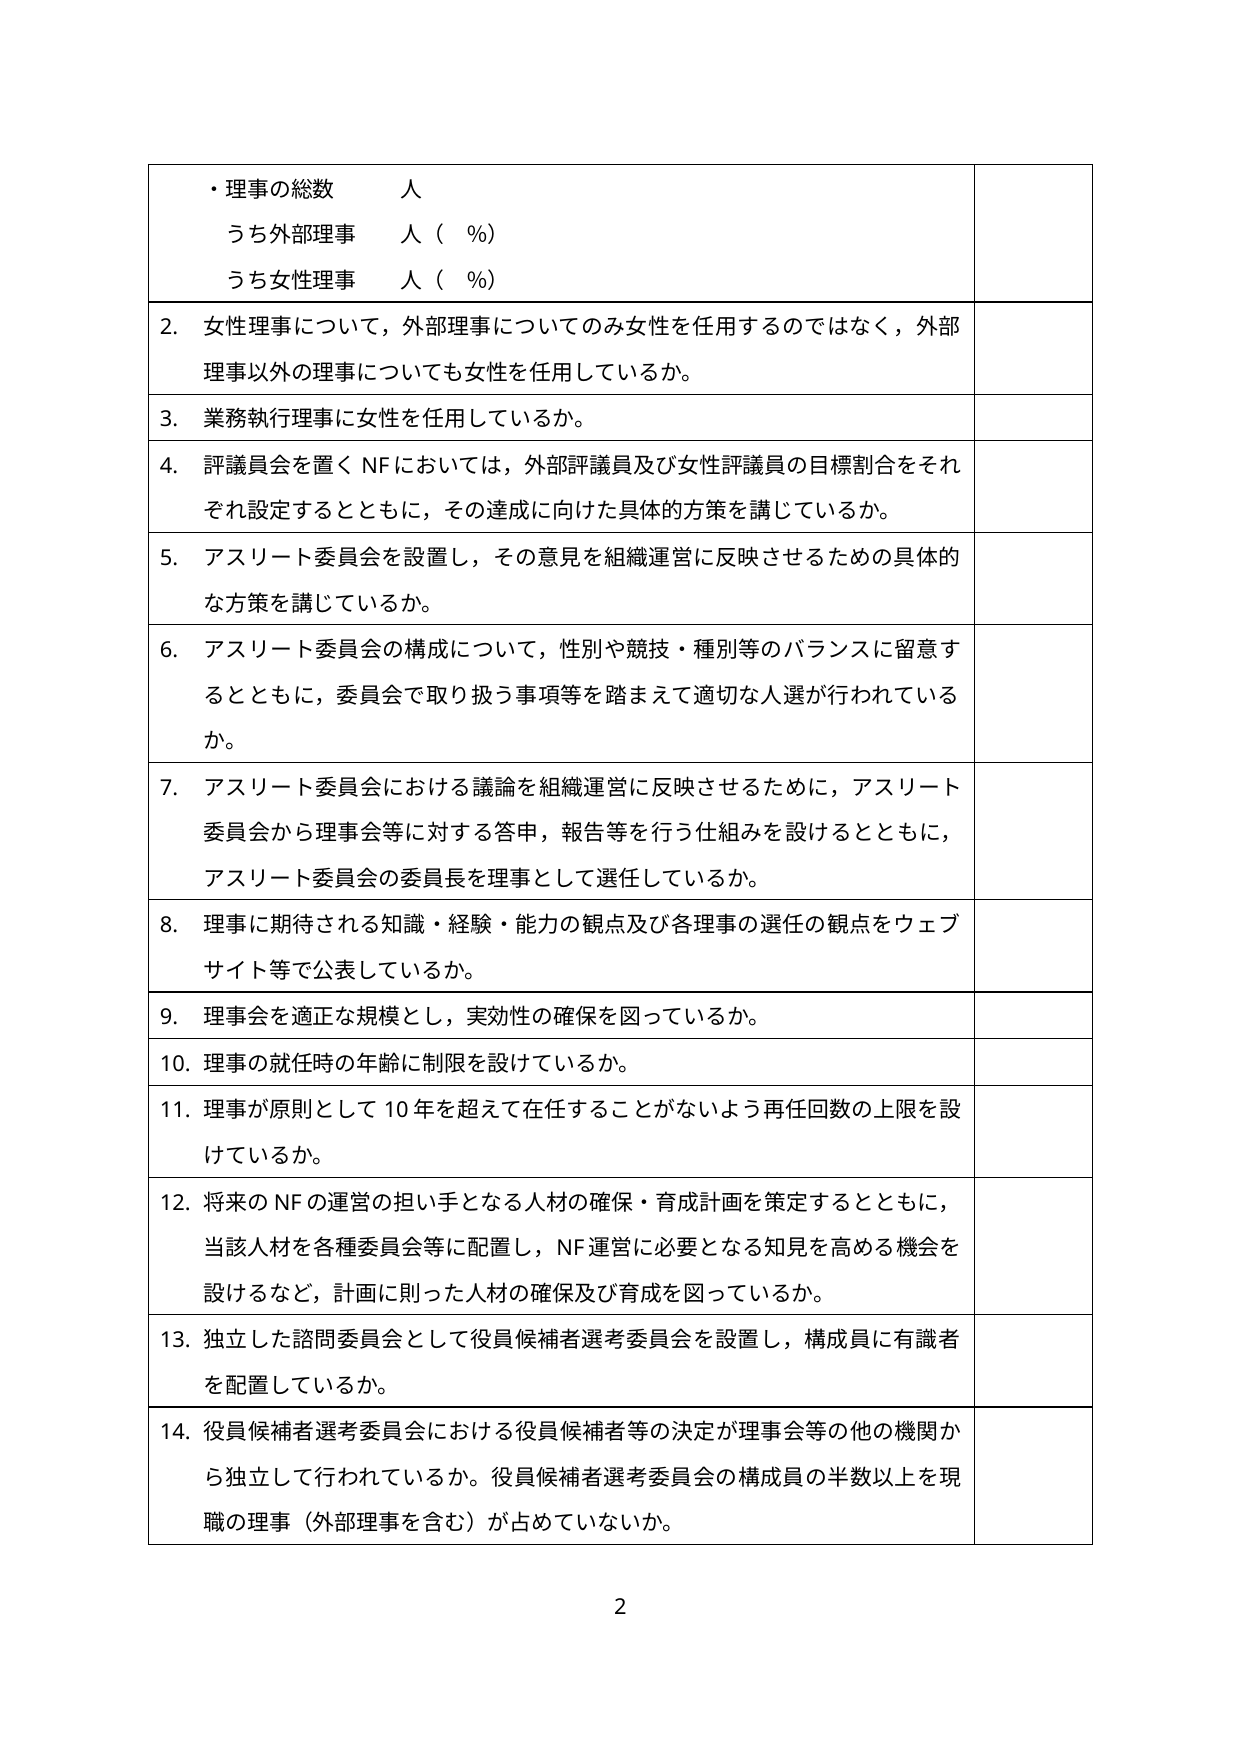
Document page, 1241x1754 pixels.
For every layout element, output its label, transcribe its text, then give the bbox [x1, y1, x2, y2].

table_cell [149, 165, 974, 301]
table_cell [975, 1086, 1092, 1177]
table_cell 理事の就任時の年齢に制限を設けているか。 [149, 1039, 974, 1084]
table_cell [975, 900, 1092, 991]
table_cell [975, 533, 1092, 624]
table_cell [975, 441, 1092, 532]
table_cell 評議員会を置くNFにおいては，外部評議員及び女性評議員の目標割合をそれぞれ設定するとともに，その達成に向けた具体的方策を講じているか。 [149, 441, 974, 532]
table_cell [975, 303, 1092, 393]
table_cell 理事会を適正な規模とし，実効性の確保を図っているか。 [149, 993, 974, 1038]
table_cell [975, 165, 1092, 301]
table_cell 独立した諮問委員会として役員候補者選考委員会を設置し，構成員に有識者を配置しているか。 [149, 1315, 974, 1406]
table_cell [975, 993, 1092, 1038]
table_cell [975, 395, 1092, 440]
table_cell アスリート委員会を設置し，その意見を組織運営に反映させるための具体的な方策を講じているか。 [149, 533, 974, 624]
table_cell 女性理事について，外部理事についてのみ女性を任用するのではなく，外部理事以外の理事についても女性を任用しているか。 [149, 303, 974, 393]
table_cell アスリート委員会の構成について，性別や競技・種別等のバランスに留意するとともに，委員会で取り扱う事項等を踏まえて適切な人選が行われているか。 [149, 625, 974, 762]
table_cell [975, 1408, 1092, 1544]
table_cell [975, 625, 1092, 762]
table_cell 将来のNFの運営の担い手となる人材の確保・育成計画を策定するとともに，当該人材を各種委員会等に配置し，NF運営に必要となる知見を高める機会を設けるなど，計画に則った人材の確保及び育成を図っているか。 [149, 1178, 974, 1314]
table_cell [975, 1039, 1092, 1084]
table_cell [975, 763, 1092, 899]
table_cell 役員候補者選考委員会における役員候補者等の決定が理事会等の他の機関から独立して行われているか。役員候補者選考委員会の構成員の半数以上を現職の理事（外部理事を含む）が占めていないか。 [149, 1408, 974, 1544]
table_cell [975, 1178, 1092, 1314]
table_cell アスリート委員会における議論を組織運営に反映させるために，アスリート委員会から理事会等に対する答申，報告等を行う仕組みを設けるとともに，アスリート委員会の委員長を理事として選任しているか。 [149, 763, 974, 899]
table_cell 理事に期待される知識・経験・能力の観点及び各理事の選任の観点をウェブサイト等で公表しているか。 [149, 900, 974, 991]
table_cell 業務執行理事に女性を任用しているか。 [149, 395, 974, 440]
table_cell 理事が原則として10年を超えて在任することがないよう再任回数の上限を設けているか。 [149, 1086, 974, 1177]
table_cell [975, 1315, 1092, 1406]
